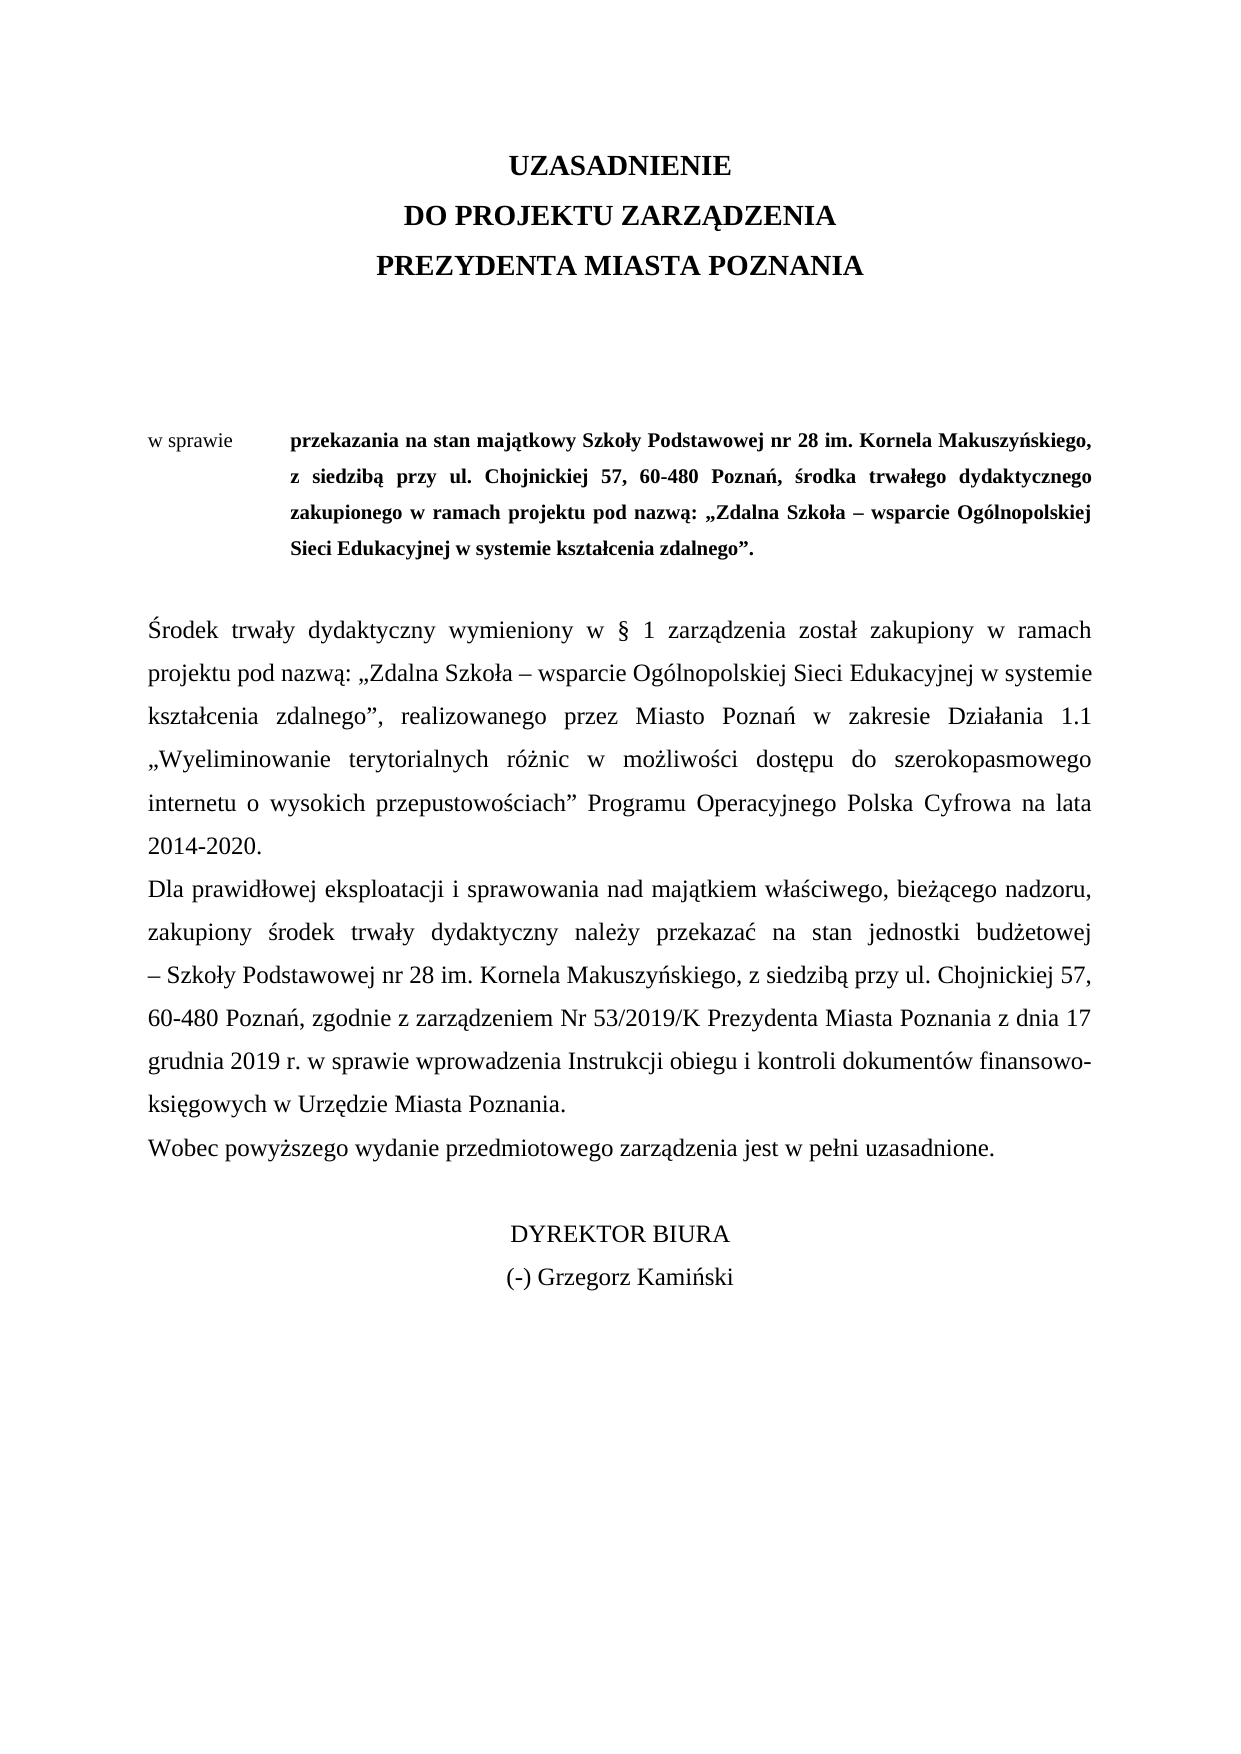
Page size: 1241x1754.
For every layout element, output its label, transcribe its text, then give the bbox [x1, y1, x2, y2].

text (-) Grzegorz Kamiński [148, 1262, 1093, 1291]
table_header w sprawie [136, 428, 279, 572]
text DYREKTOR BIURA [148, 1219, 1093, 1248]
text Dla prawidłowej eksploatacji i sprawowania nad majątkiem właściwego, bieżącego nadzoru, zakupiony środek trwały dydaktyczny należy przekazać na stan jednostki budżetowej – Szkoły Podstawowej nr 28 im. Kornela Makuszyńskiego, z siedzibą przy ul. Chojnickiej 57, 60-480 Poznań, zgodnie z zarządzeniem Nr 53/2019/K Prezydenta Miasta Poznania z dnia 17 grudnia 2019 r. w sprawie wprowadzenia Instrukcji obiegu i kontroli dokumentów finansowo-księgowych w Urzędzie Miasta Poznania. [148, 874, 1093, 1118]
table_header przekazania na stan majątkowy Szkoły Podstawowej nr 28 im. Kornela Makuszyńskiego, z siedzibą przy ul. Chojnickiej 57, 60-480 Poznań, środka trwałego dydaktycznego zakupionego w ramach projektu pod nazwą: „Zdalna Szkoła – wsparcie Ogólnopolskiej Sieci Edukacyjnej w systemie kształcenia zdalnego”. [279, 428, 1104, 572]
text Środek trwały dydaktyczny wymieniony w § 1 zarządzenia został zakupiony w ramach projektu pod nazwą: „Zdalna Szkoła – wsparcie Ogólnopolskiej Sieci Edukacyjnej w systemie kształcenia zdalnego”, realizowanego przez Miasto Poznań w zakresie Działania 1.1 „Wyeliminowanie terytorialnych różnic w możliwości dostępu do szerokopasmowego internetu o wysokich przepustowościach” Programu Operacyjnego Polska Cyfrowa na lata 2014-2020. [148, 615, 1093, 859]
subtitle UZASADNIENIE [148, 148, 1093, 181]
text Wobec powyższego wydanie przedmiotowego zarządzenia jest w pełni uzasadnione. [148, 1133, 1093, 1161]
subtitle PREZYDENTA MIASTA POZNANIA [148, 248, 1093, 282]
subtitle DO PROJEKTU ZARZĄDZENIA [148, 198, 1093, 231]
